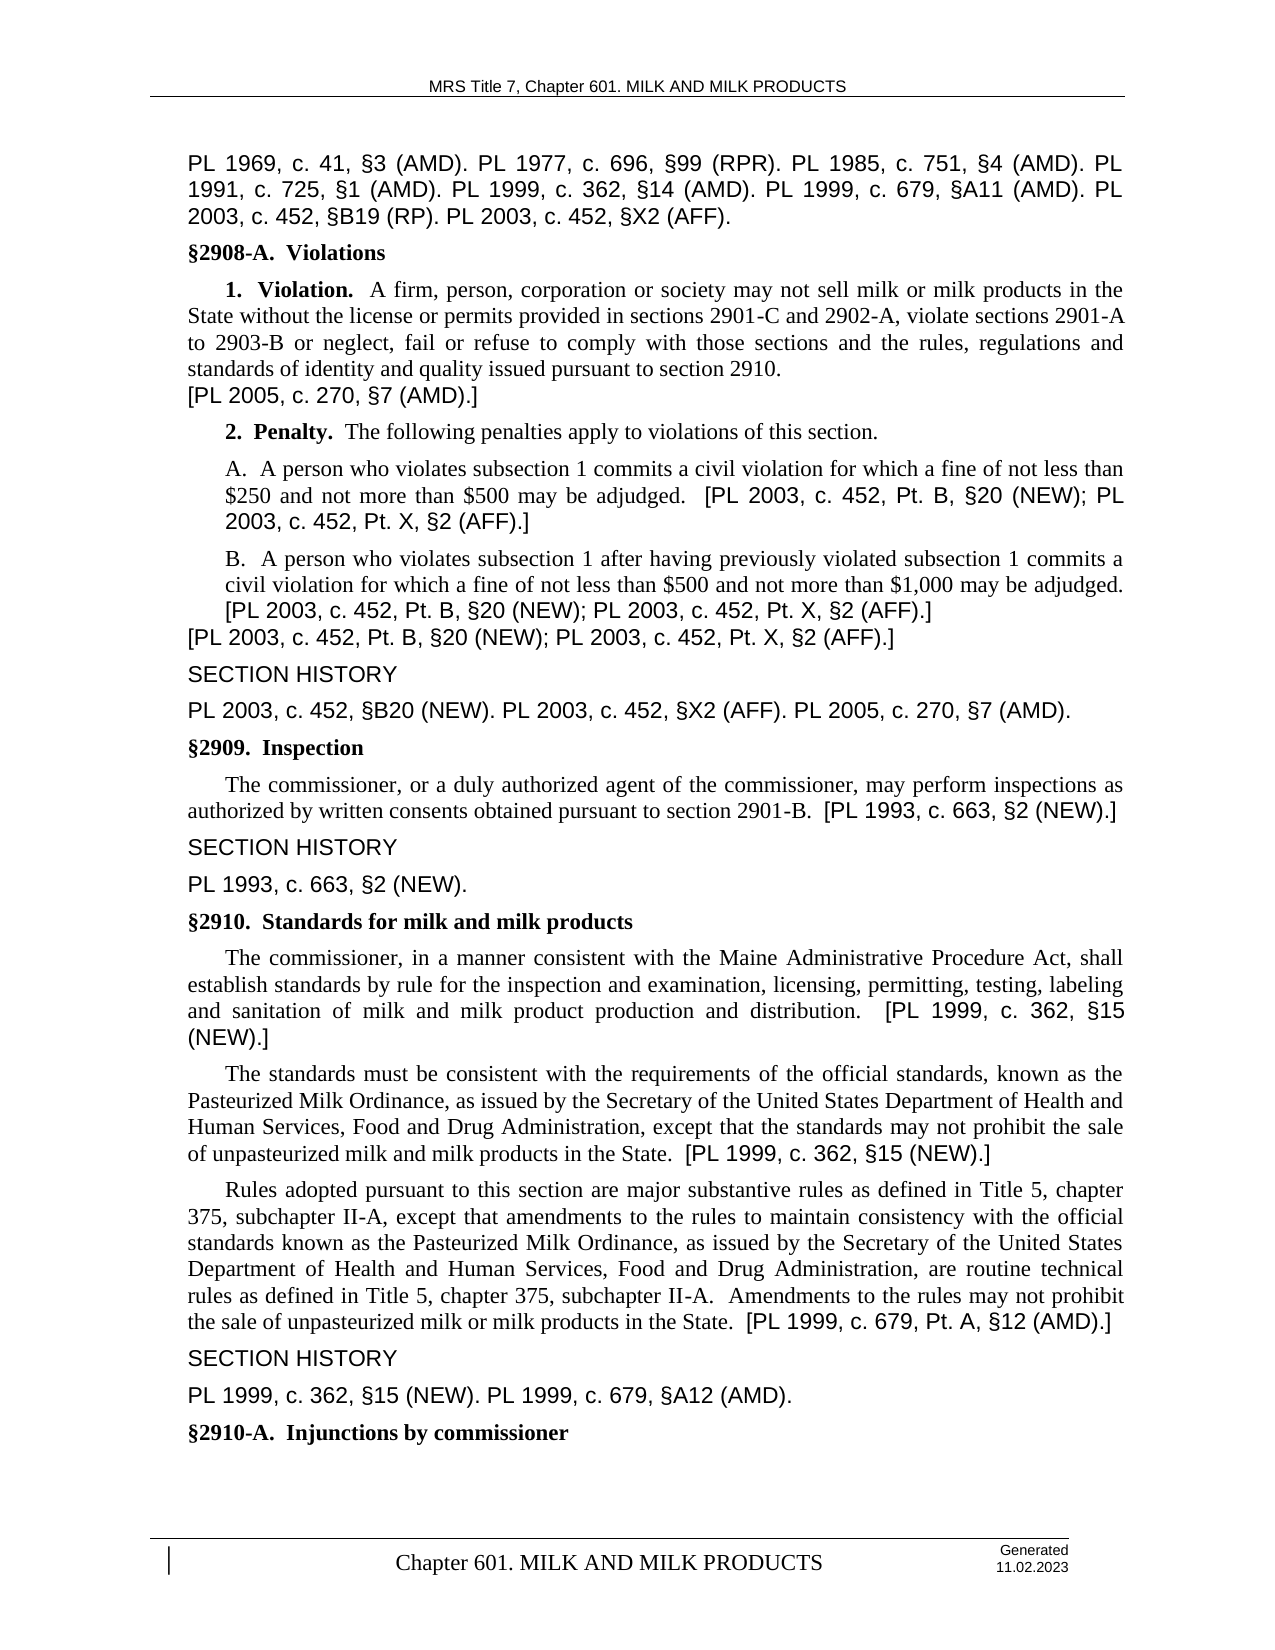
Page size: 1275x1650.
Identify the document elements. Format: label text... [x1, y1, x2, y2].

text §2910-A. Injunctions by commissioner [187, 1418, 1125, 1445]
text PL 1993, c. 663, §2 (NEW). [187, 871, 1125, 897]
text PL 1969, c. 41, §3 (AMD). PL 1977, c. 696, §99 (RPR). PL 1985, c. 751, §4 (AMD). PL 1991, c. 725, §1 (AMD). PL 1999, c. 362, §14 (AMD). PL 1999, c. 679, §A11 (AMD). PL 2003, c. 452, §B19 (RP). PL 2003, c. 452, §X2 (AFF). [187, 150, 1125, 229]
text A. A person who violates subsection 1 commits a civil violation for which a fine of not less than $250 and not more than $500 may be adjudged. [PL 2003, c. 452, Pt. B, §20 (NEW); PL 2003, c. 452, Pt. X, §2 (AFF).] [225, 455, 1125, 534]
text [PL 2005, c. 270, §7 (AMD).] [187, 382, 1125, 408]
text PL 1999, c. 362, §15 (NEW). PL 1999, c. 679, §A12 (AMD). [187, 1382, 1125, 1408]
text The commissioner, or a duly authorized agent of the commissioner, may perform inspections as authorized by written consents obtained pursuant to section 2901‑B. [PL 1993, c. 663, §2 (NEW).] [187, 771, 1125, 824]
text §2908-A. Violations [187, 239, 1125, 266]
text Rules adopted pursuant to this section are major substantive rules as defined in Title 5, chapter 375, subchapter II‑A, except that amendments to the rules to maintain consistency with the official standards known as the Pasteurized Milk Ordinance, as issued by the Secretary of the United States Department of Health and Human Services, Food and Drug Administration, are routine technical rules as defined in Title 5, chapter 375, subchapter II‑A. Amendments to the rules may not prohibit the sale of unpasteurized milk or milk products in the State. [PL 1999, c. 679, Pt. A, §12 (AMD).] [187, 1176, 1125, 1334]
text SECTION HISTORY [187, 1345, 1125, 1371]
text §2910. Standards for milk and milk products [187, 908, 1125, 934]
text [PL 2003, c. 452, Pt. B, §20 (NEW); PL 2003, c. 452, Pt. X, §2 (AFF).] [187, 624, 1125, 650]
text The standards must be consistent with the requirements of the official standards, known as the Pasteurized Milk Ordinance, as issued by the Secretary of the United States Department of Health and Human Services, Food and Drug Administration, except that the standards may not prohibit the sale of unpasteurized milk and milk products in the State. [PL 1999, c. 362, §15 (NEW).] [187, 1060, 1125, 1166]
text §2909. Inspection [187, 734, 1125, 761]
text 1. Violation. A firm, person, corporation or society may not sell milk or milk products in the State without the license or permits provided in sections 2901‑C and 2902‑A, violate sections 2901‑A to 2903‑B or neglect, fail or refuse to comply with those sections and the rules, regulations and standards of identity and quality issued pursuant to section 2910. [187, 276, 1125, 382]
text The commissioner, in a manner consistent with the Maine Administrative Procedure Act, shall establish standards by rule for the inspection and examination, licensing, permitting, testing, labeling and sanitation of milk and milk product production and distribution. [PL 1999, c. 362, §15 (NEW).] [187, 944, 1125, 1050]
text B. A person who violates subsection 1 after having previously violated subsection 1 commits a civil violation for which a fine of not less than $500 and not more than $1,000 may be adjudged. [PL 2003, c. 452, Pt. B, §20 (NEW); PL 2003, c. 452, Pt. X, §2 (AFF).] [225, 545, 1125, 624]
text SECTION HISTORY [187, 834, 1125, 861]
text SECTION HISTORY [187, 661, 1125, 687]
text PL 2003, c. 452, §B20 (NEW). PL 2003, c. 452, §X2 (AFF). PL 2005, c. 270, §7 (AMD). [187, 697, 1125, 724]
text 2. Penalty. The following penalties apply to violations of this section. [187, 418, 1125, 445]
